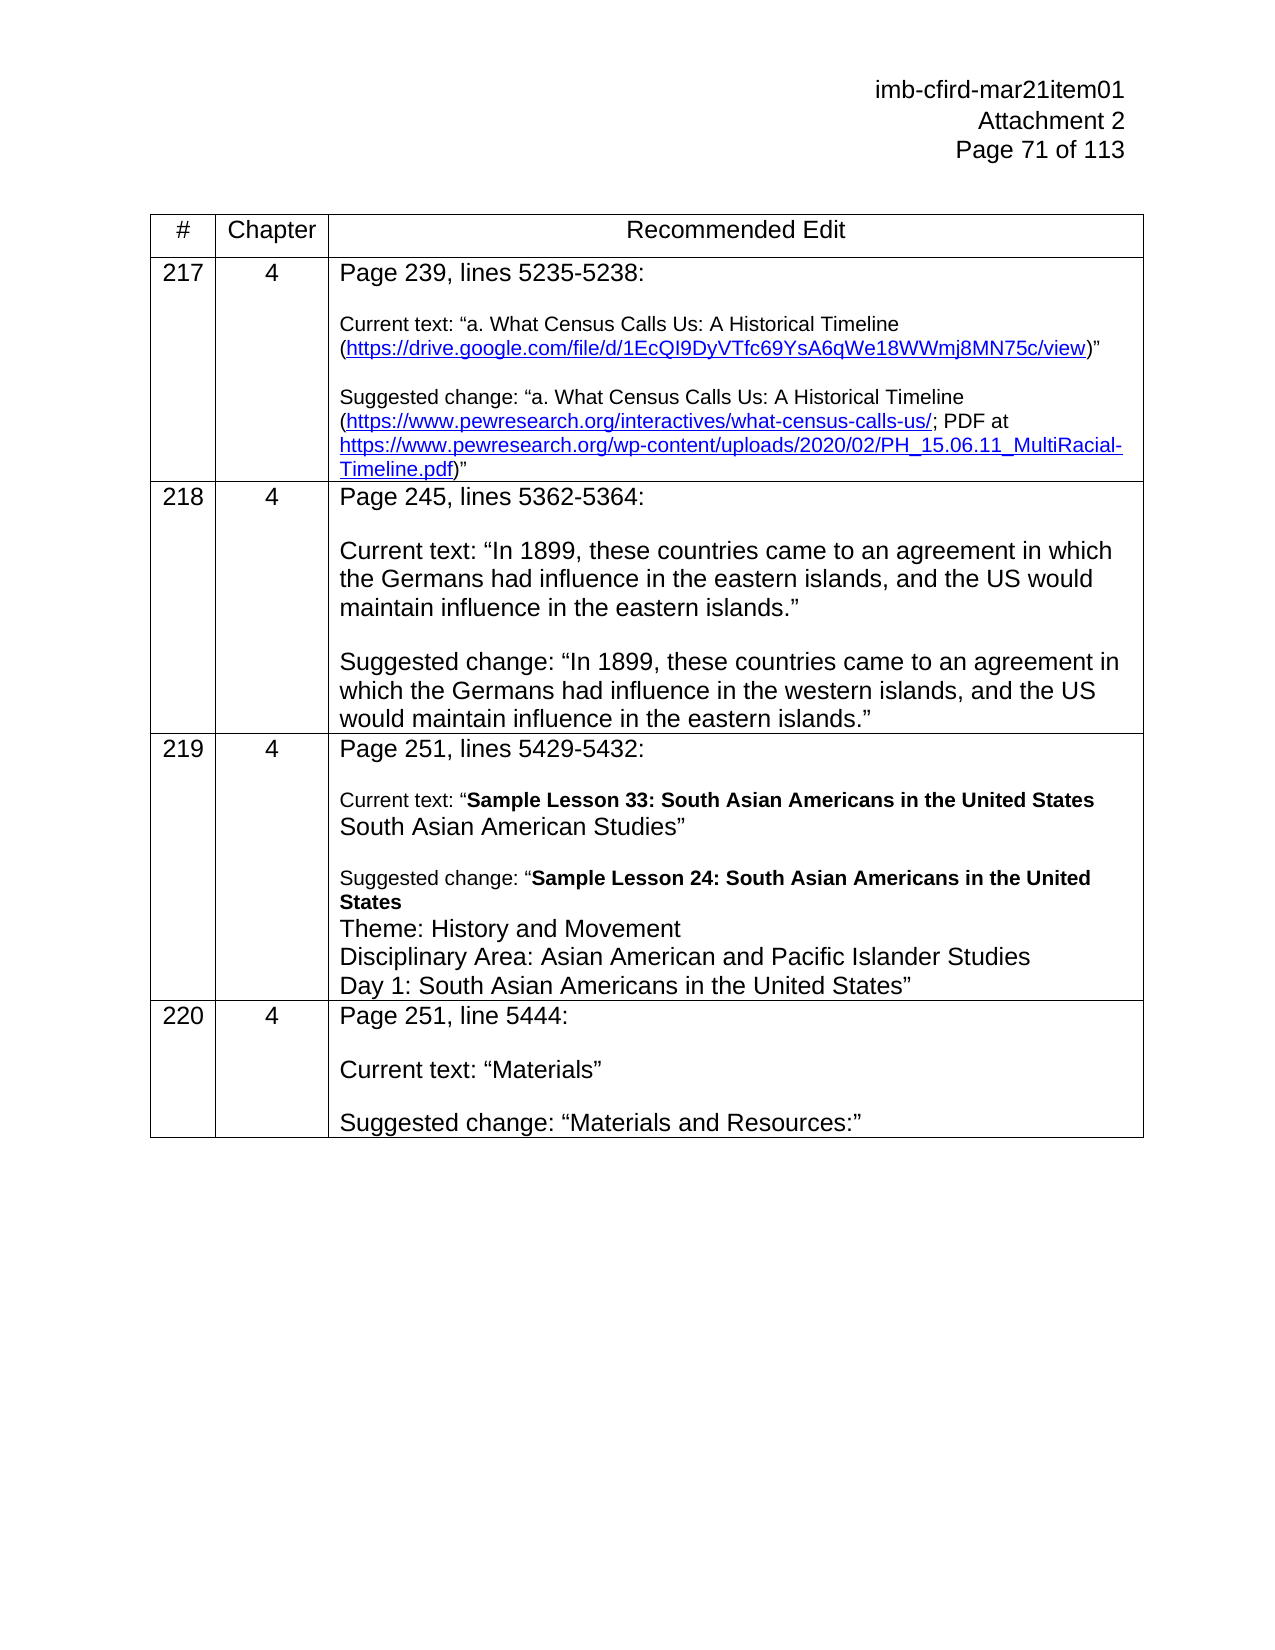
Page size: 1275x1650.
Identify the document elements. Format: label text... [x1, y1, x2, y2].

table_cell 218 [151, 482, 215, 733]
table_header Chapter [216, 215, 328, 257]
table_cell Page 251, lines 5429-5432: Current text: “Sample Lesson 33: South Asian Americans in the United States South Asian American Studies” Suggested change: “Sample Lesson 24: South Asian Americans in the United States Theme: History and Movement Disciplinary Area: Asian American and Pacific Islander Studies Day 1: South Asian Americans in the United States” [329, 734, 1143, 1000]
table_cell Page 251, line 5444: Current text: “Materials” Suggested change: “Materials and Resources:” [329, 1001, 1143, 1137]
table_cell 4 [216, 482, 328, 733]
table_header # [151, 215, 215, 257]
table_cell Page 239, lines 5235-5238: Current text: “a. What Census Calls Us: A Historical Timeline (https://drive.google.com/file/d/1EcQI9DyVTfc69YsA6qWe18WWmj8MN75c/view)” Suggested change: “a. What Census Calls Us: A Historical Timeline (https://www.pewresearch.org/interactives/what-census-calls-us/; PDF at https://www.pewresearch.org/wp-content/uploads/2020/02/PH_15.06.11_MultiRacial-Timeline.pdf)” [329, 258, 1143, 481]
table_cell 220 [151, 1001, 215, 1137]
table_header Recommended Edit [329, 215, 1143, 257]
table_cell 219 [151, 734, 215, 1000]
table_cell Page 245, lines 5362-5364: Current text: “In 1899, these countries came to an agreement in which the Germans had influence in the eastern islands, and the US would maintain influence in the eastern islands.” Suggested change: “In 1899, these countries came to an agreement in which the Germans had influence in the western islands, and the US would maintain influence in the eastern islands.” [329, 482, 1143, 733]
table_cell 4 [216, 258, 328, 481]
table_cell 4 [216, 734, 328, 1000]
table_cell 217 [151, 258, 215, 481]
table_cell 4 [216, 1001, 328, 1137]
